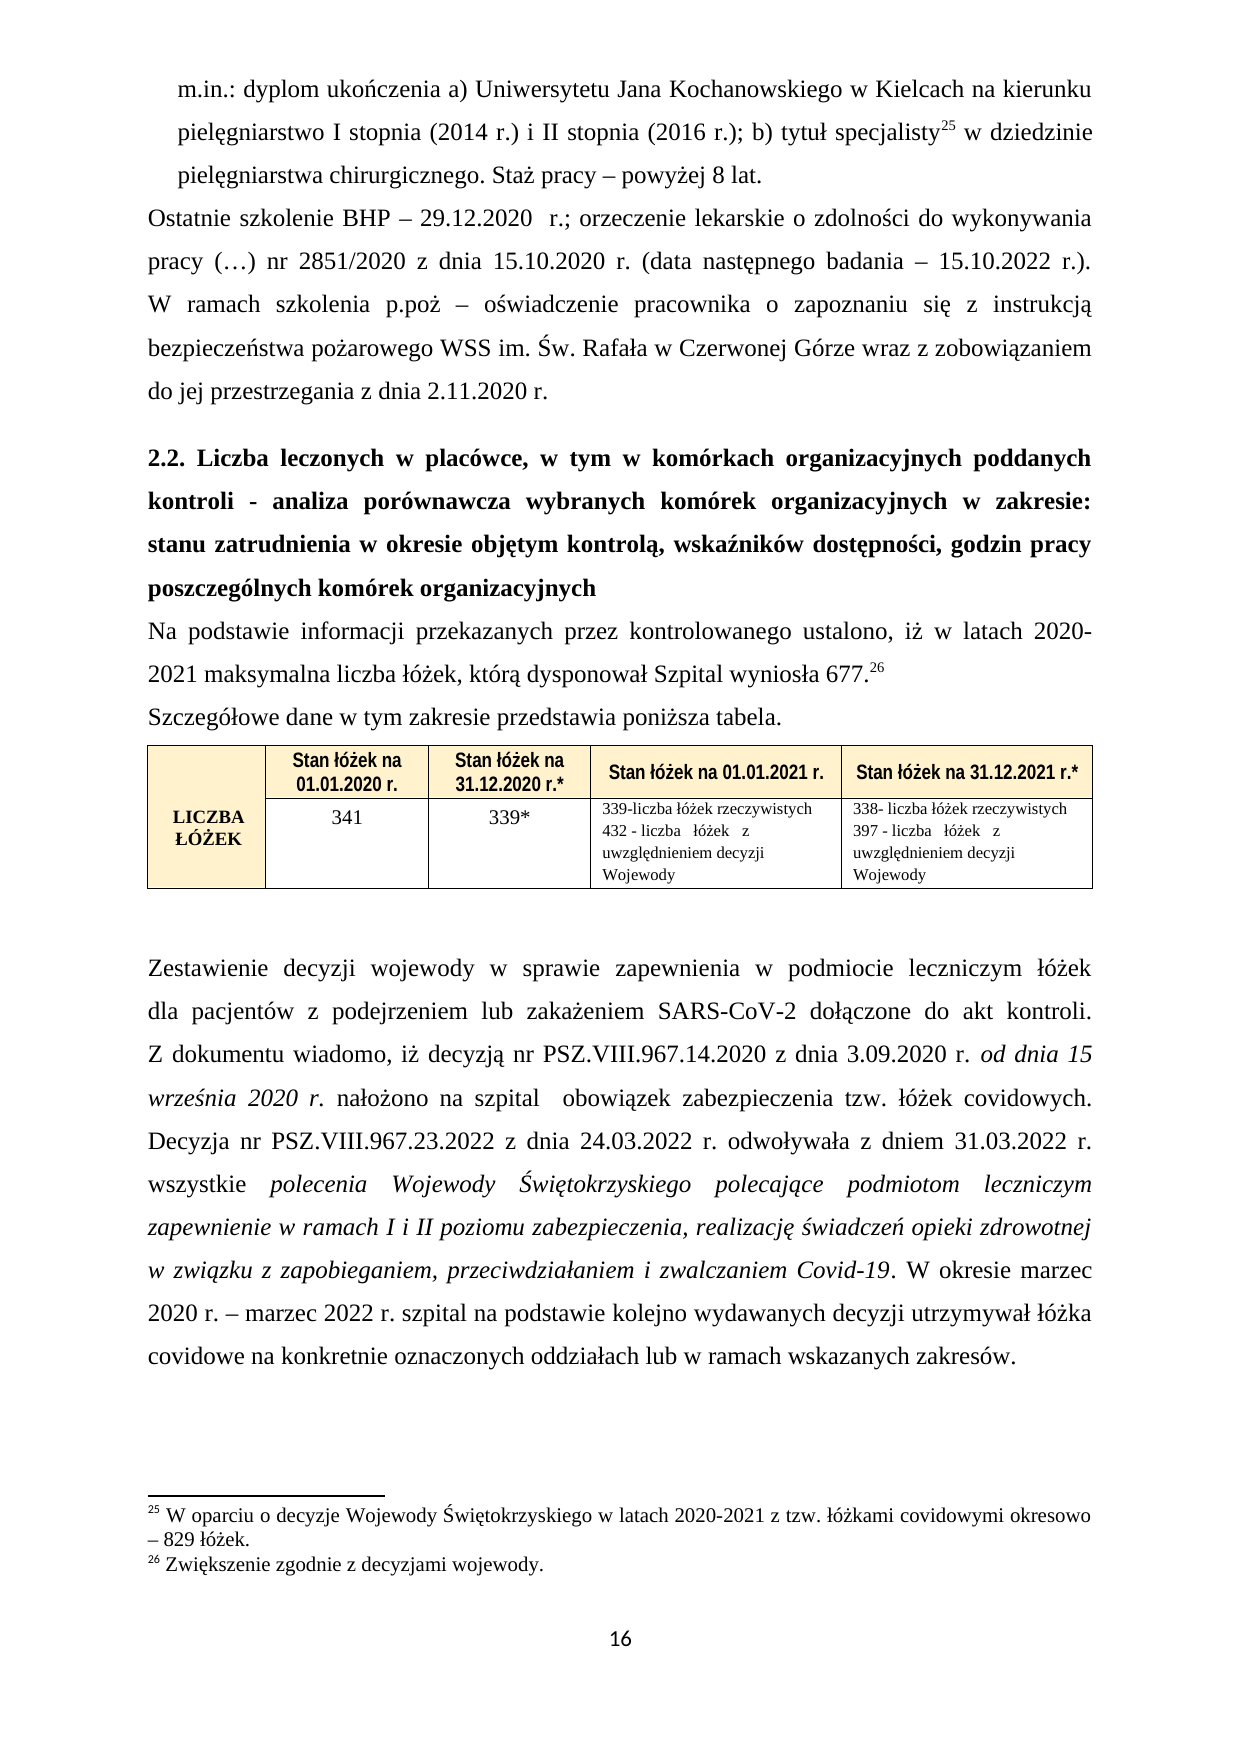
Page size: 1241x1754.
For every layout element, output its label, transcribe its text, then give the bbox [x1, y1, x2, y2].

text Na podstawie informacji przekazanych przez kontrolowanego ustalono, iż w latach 2020-2021 maksymalna liczba łóżek, którą dysponował Szpital wyniosła 677. [148, 616, 1093, 688]
text Zestawienie decyzji wojewody w sprawie zapewnienia w podmiocie leczniczym łóżek dla pacjentów z podejrzeniem lub zakażeniem SARS-CoV-2 dołączone do akt kontroli. Z dokumentu wiadomo, iż decyzją nr PSZ.VIII.967.14.2020 z dnia 3.09.2020 r. od dnia 15 września 2020 r. nałożono na szpital obowiązek zabezpieczenia tzw. łóżek covidowych. Decyzja nr PSZ.VIII.967.23.2022 z dnia 24.03.2022 r. odwoływała z dniem 31.03.2022 r. wszystkie polecenia Wojewody Świętokrzyskiego polecające podmiotom leczniczym zapewnienie w ramach I i II poziomu zabezpieczenia, realizację świadczeń opieki zdrowotnej w związku z zapobieganiem, przeciwdziałaniem i zwalczaniem Covid-19. W okresie marzec 2020 r. – marzec 2022 r. szpital na podstawie kolejno wydawanych decyzji utrzymywał łóżka covidowe na konkretnie oznaczonych oddziałach lub w ramach wskazanych zakresów. [148, 953, 1093, 1370]
subtitle 2.2. Liczba leczonych w placówce, w tym w komórkach organizacyjnych poddanych kontroli - analiza porównawcza wybranych komórek organizacyjnych w zakresie: stanu zatrudnienia w okresie objętym kontrolą, wskaźników dostępności, godzin pracy poszczególnych komórek organizacyjnych [148, 443, 1093, 601]
table_cell 338- liczba łóżek rzeczywistych 397 - liczba łóżek z uwzględnieniem decyzji Wojewody [842, 799, 1092, 887]
table_header Stan łóżek na 01.01.2020 r. [266, 746, 428, 797]
table_cell 339* [429, 799, 590, 887]
table_cell 341 [266, 799, 428, 887]
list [148, 74, 1093, 189]
table_header Stan łóżek na 01.01.2021 r. [591, 746, 841, 797]
table_cell 339-liczba łóżek rzeczywistych 432 - liczba łóżek z uwzględnieniem decyzji Wojewody [591, 799, 841, 887]
table_header LICZBA ŁÓŻEK [148, 746, 265, 887]
table_header Stan łóżek na 31.12.2020 r.* [429, 746, 590, 797]
text Ostatnie szkolenie BHP – 29.12.2020 r.; orzeczenie lekarskie o zdolności do wykonywania pracy (…) nr 2851/2020 z dnia 15.10.2020 r. (data następnego badania – 15.10.2022 r.). W ramach szkolenia p.poż – oświadczenie pracownika o zapoznaniu się z instrukcją bezpieczeństwa pożarowego WSS im. Św. Rafała w Czerwonej Górze wraz z zobowiązaniem do jej przestrzegania z dnia 2.11.2020 r. [148, 203, 1093, 404]
text Szczegółowe dane w tym zakresie przedstawia poniższa tabela. [148, 702, 1093, 731]
table_header Stan łóżek na 31.12.2021 r.* [842, 746, 1092, 797]
